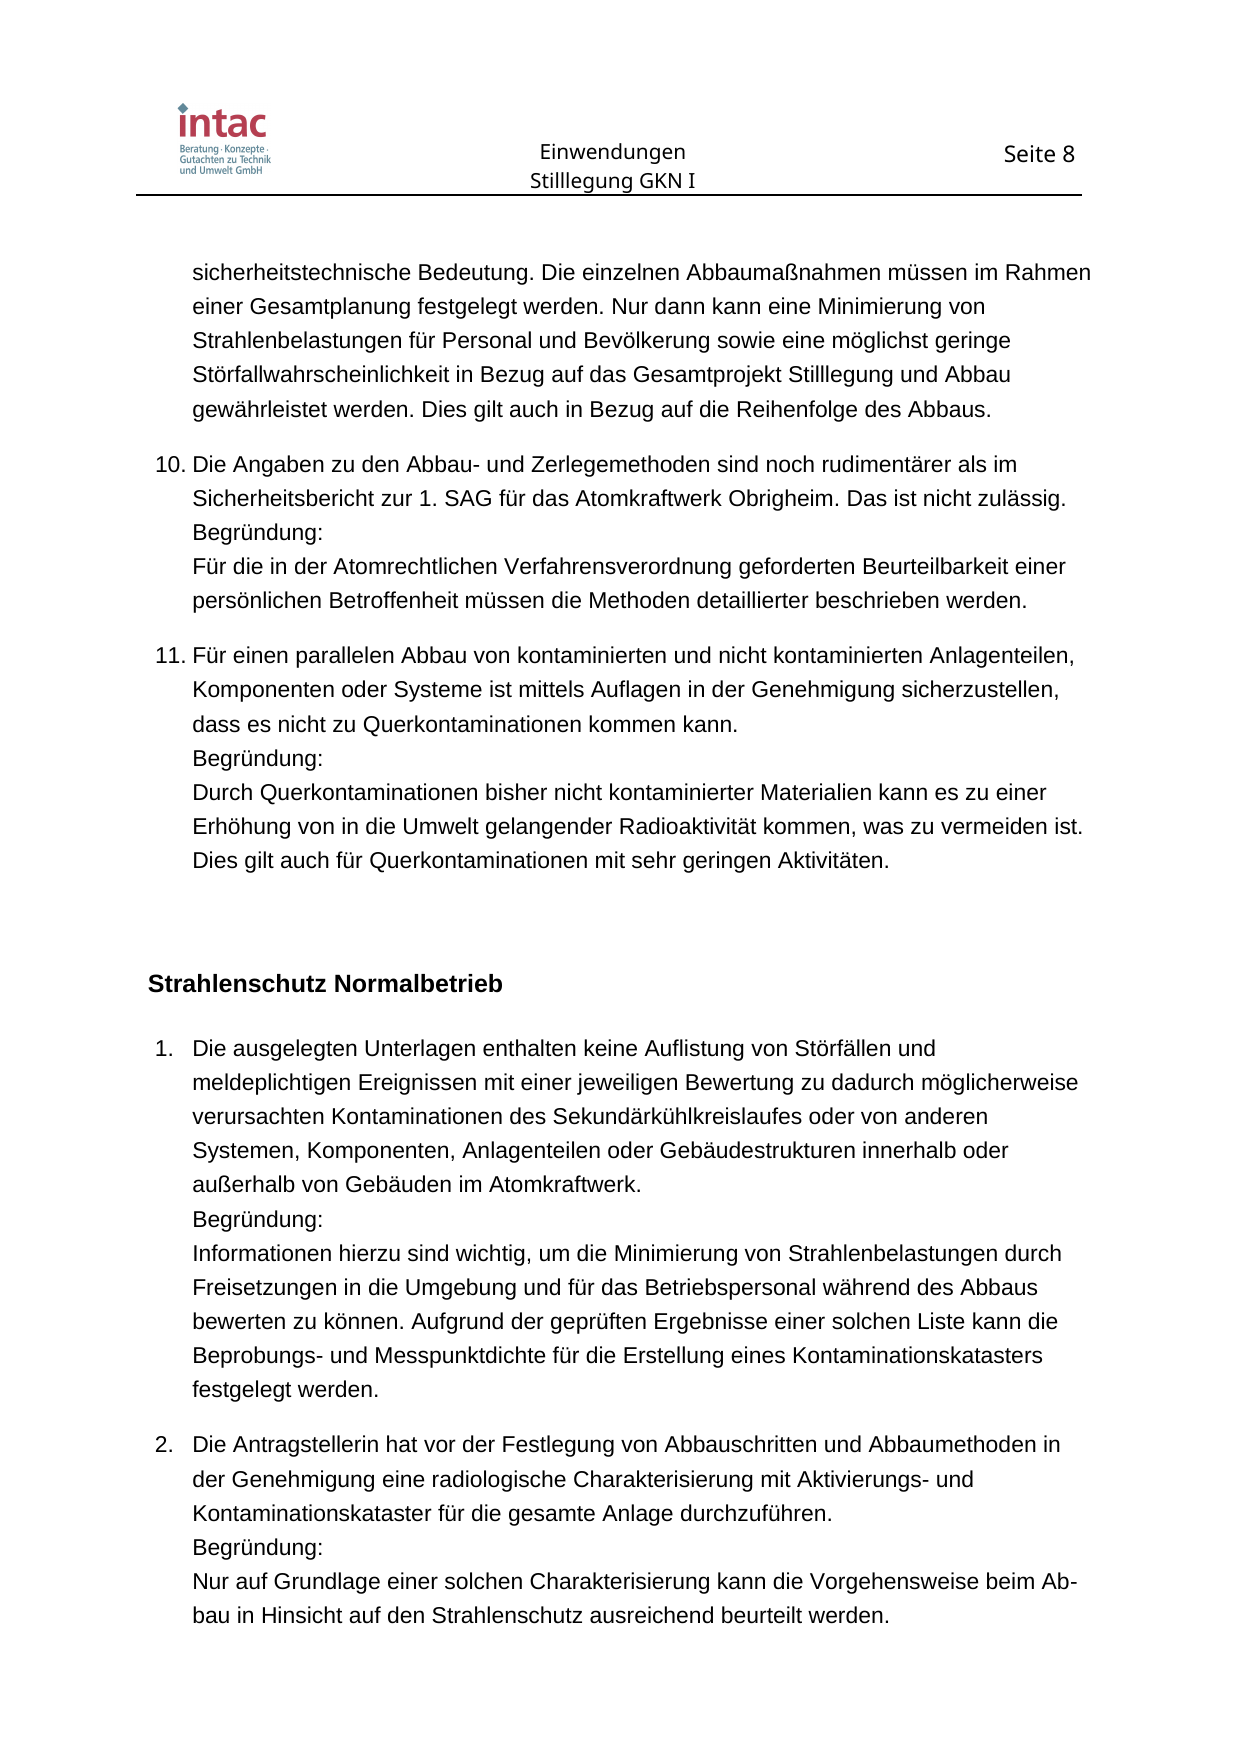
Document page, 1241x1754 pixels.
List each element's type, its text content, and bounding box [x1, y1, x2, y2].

subtitle Strahlenschutz Normalbetrieb [148, 968, 1092, 997]
list Die ausgelegten Unterlagen enthalten keine Auflistung von Störfällen und meldeplichtigen Ereignissen mit einer jeweiligen Bewertung zu dadurch möglicherweise verursachten Kontaminationen des Sekundärkühlkreislaufes oder von anderen Systemen, Komponenten, Anlagenteilen oder Gebäudestrukturen innerhalb oder außerhalb von Gebäuden im Atomkraftwerk. Begründung: Informationen hierzu sind wichtig, um die Minimierung von Strahlenbelastungen durch Freisetzungen in die Umgebung und für das Betriebspersonal während des Abbaus bewerten zu können. Aufgrund der geprüften Ergebnisse einer solchen Liste kann die Beprobungs- und Messpunktdichte für die Erstellung eines Kontaminationskatasters festgelegt werden. [154, 1035, 1092, 1403]
picture [177, 103, 271, 174]
list Die Angaben zu den Abbau- und Zerlegemethoden sind noch rudimentärer als im Sicherheitsbericht zur 1. SAG für das Atomkraftwerk Obrigheim. Das ist nicht zulässig. Begründung: Für die in der Atomrechtlichen Verfahrensverordnung geforderten Beurteilbarkeit einer persönlichen Betroffenheit müssen die Methoden detaillierter beschrieben werden. [155, 451, 1092, 614]
list Für einen parallelen Abbau von kontaminierten und nicht kontaminierten Anlagenteilen, Komponenten oder Systeme ist mittels Auflagen in der Genehmigung sicherzustellen, dass es nicht zu Querkontaminationen kommen kann. Begründung: Durch Querkontaminationen bisher nicht kontaminierter Materialien kann es zu einer Erhöhung von in die Umwelt gelangender Radioaktivität kommen, was zu vermeiden ist. Dies gilt auch für Querkontaminationen mit sehr geringen Aktivitäten. [155, 642, 1092, 874]
list Die Antragstellerin hat vor der Festlegung von Abbauschritten und Abbaumethoden in der Genehmigung eine radiologische Charakterisierung mit Aktivierungs- und Kontaminationskataster für die gesamte Anlage durchzuführen. Begründung: Nur auf Grundlage einer solchen Charakterisierung kann die Vorgehensweise beim Abbau in Hinsicht auf den Strahlenschutz ausreichend beurteilt werden. [154, 1431, 1092, 1629]
